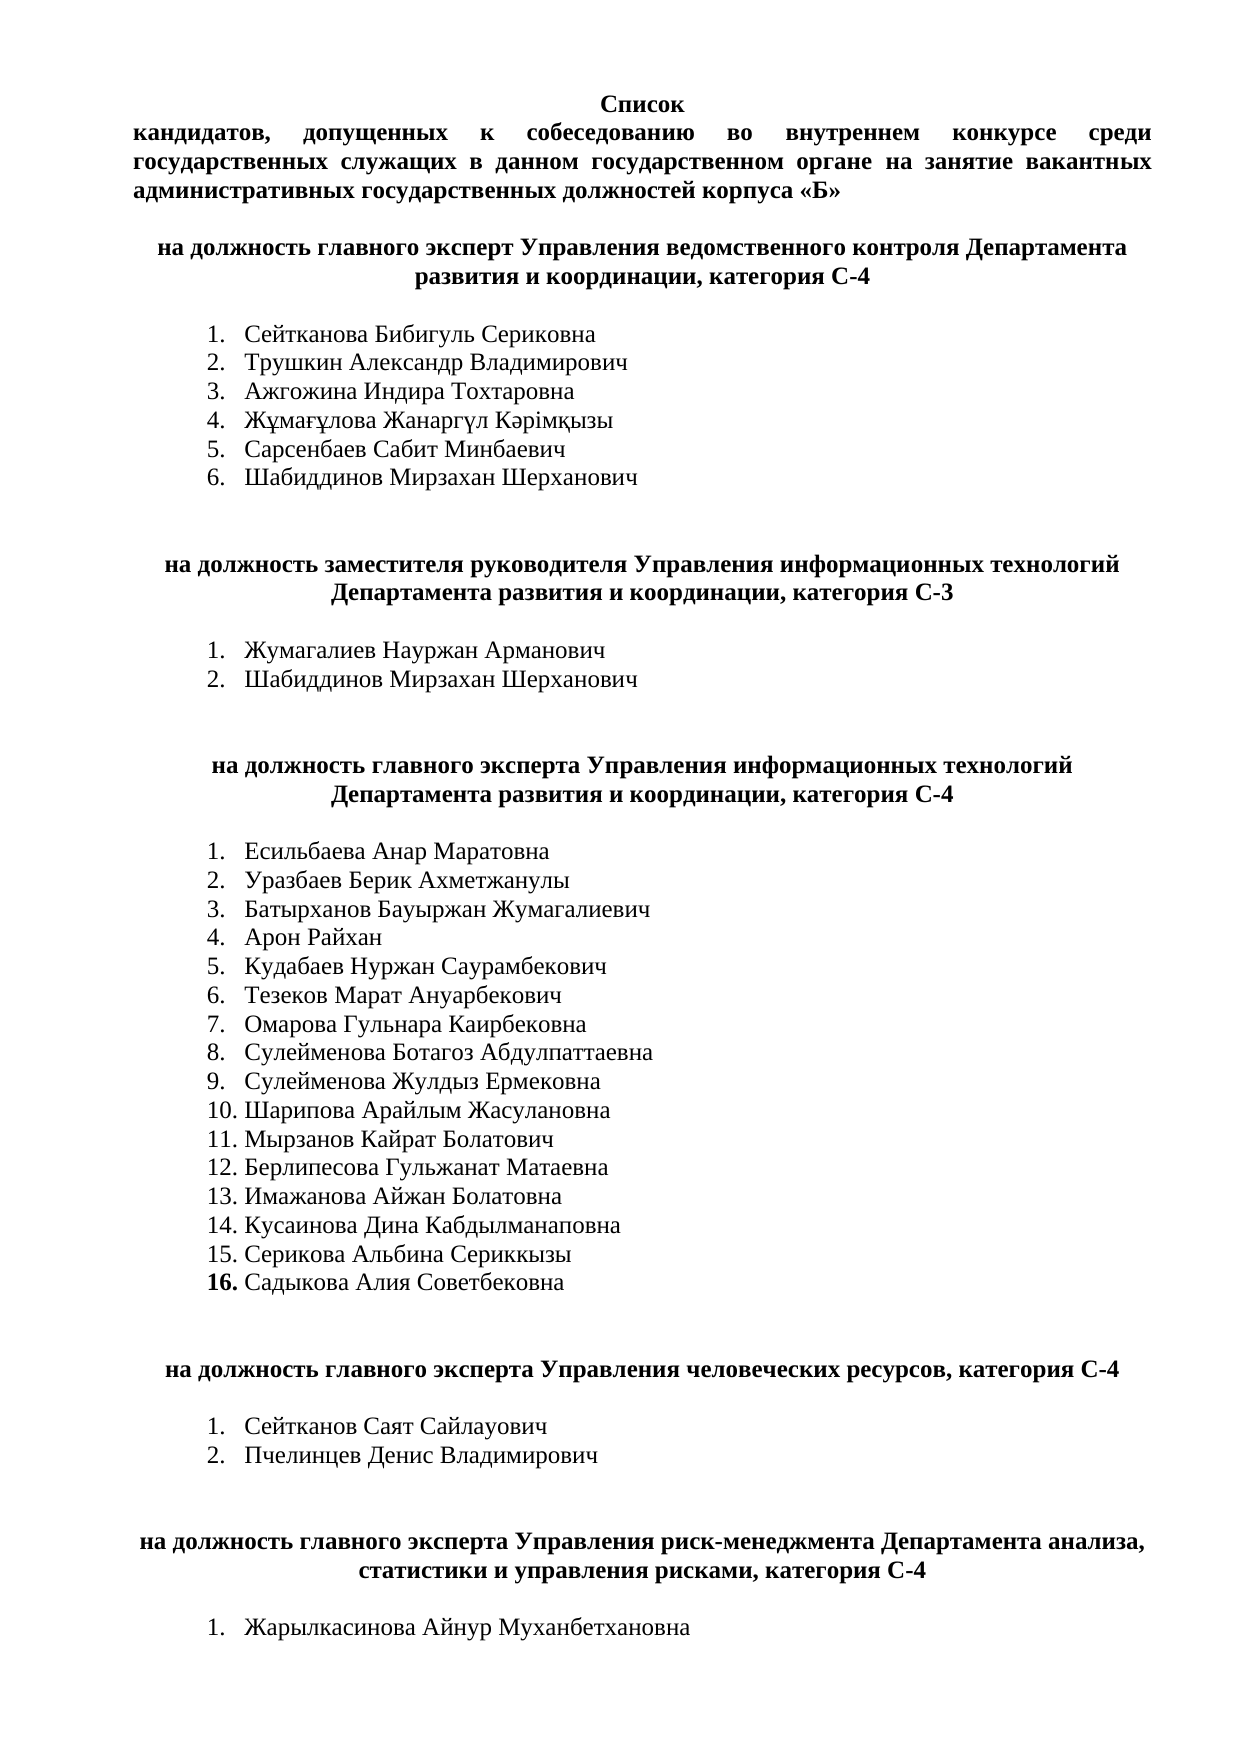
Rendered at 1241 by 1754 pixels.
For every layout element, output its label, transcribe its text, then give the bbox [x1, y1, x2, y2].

text на должность главного эксперт Управления ведомственного контроля Департамента [133, 232, 1152, 261]
list Берлипесова Гульжанат Матаевна [207, 1152, 1152, 1181]
list Кудабаев Нуржан Саурамбекович [207, 951, 1152, 980]
list Садыкова Алия Советбековна [207, 1267, 1152, 1296]
text на должность главного эксперта Управления человеческих ресурсов, категория С-4 [133, 1354, 1152, 1382]
list Пчелинцев Денис Владимирович [207, 1440, 1152, 1469]
text Список [133, 89, 1152, 117]
list Омарова Гульнара Каирбековна [207, 1009, 1152, 1037]
list Имажанова Айжан Болатовна [207, 1181, 1152, 1210]
text развития и координации, категория С-4 [133, 261, 1152, 290]
list Шарипова Арайлым Жасулановна [207, 1095, 1152, 1124]
list Мырзанов Кайрат Болатович [207, 1124, 1152, 1152]
text кандидатов, допущенных к собеседованию во внутреннем конкурсе среди государственных служащих в данном государственном органе на занятие вакантных административных государственных должностей корпуса «Б» [133, 117, 1152, 204]
list Сарсенбаев Сабит Минбаевич [207, 434, 1152, 462]
list Батырханов Бауыржан Жумагалиевич [207, 894, 1152, 922]
list Жумагалиев Науржан Арманович [207, 635, 1152, 664]
list Сулейменова Жулдыз Ермековна [207, 1066, 1152, 1095]
text на должность главного эксперта Управления информационных технологий Департамента развития и координации, категория С-4 [133, 750, 1152, 807]
list Уразбаев Берик Ахметжанулы [207, 865, 1152, 894]
text на должность заместителя руководителя Управления информационных технологий Департамента развития и координации, категория С-3 [133, 549, 1152, 606]
list Жұмағұлова Жанаргүл Кәрімқызы [207, 405, 1152, 434]
text на должность главного эксперта Управления риск-менеджмента Департамента анализа, статистики и управления рисками, категория С-4 [133, 1526, 1152, 1584]
list Тезеков Марат Ануарбекович [207, 980, 1152, 1009]
list Серикова Альбина Сериккызы [207, 1239, 1152, 1267]
list Шабиддинов Мирзахан Шерханович [207, 664, 1152, 692]
list Сейтканова Бибигуль Сериковна [207, 319, 1152, 347]
list Сулейменова Ботагоз Абдулпаттаевна [207, 1037, 1152, 1066]
list Есильбаева Анар Маратовна [207, 836, 1152, 865]
list Шабиддинов Мирзахан Шерханович [207, 462, 1152, 491]
list Арон Райхан [207, 922, 1152, 951]
list Жарылкасинова Айнур Муханбетхановна [207, 1612, 1152, 1641]
list Трушкин Александр Владимирович [207, 347, 1152, 376]
list Кусаинова Дина Кабдылманаповна [207, 1210, 1152, 1239]
list Сейтканов Саят Сайлауович [207, 1411, 1152, 1440]
list Ажгожина Индира Тохтаровна [207, 376, 1152, 405]
